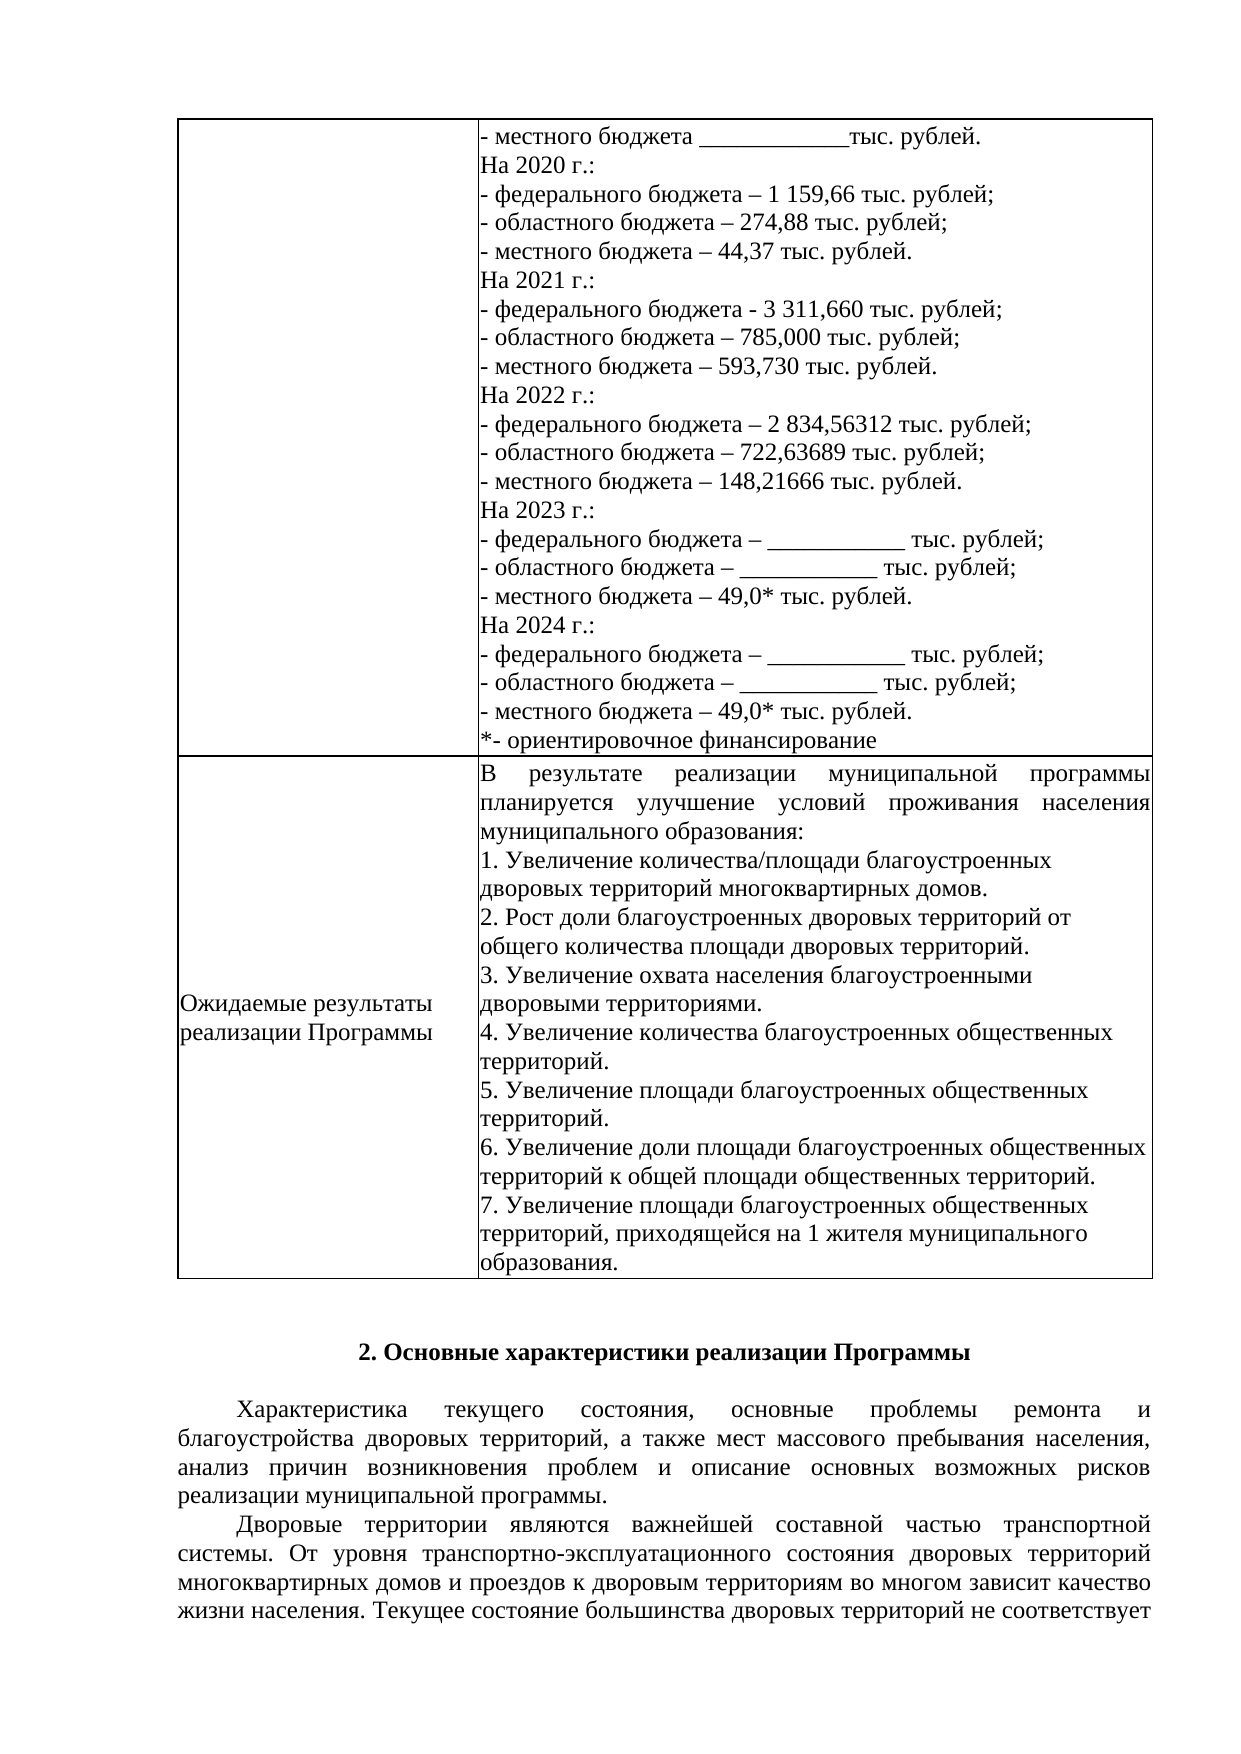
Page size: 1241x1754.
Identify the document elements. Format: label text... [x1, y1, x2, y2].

table_cell В результате реализации муниципальной программы планируется улучшение условий проживания населения муниципального образования: 1. Увеличение количества/площади благоустроенных дворовых территорий многоквартирных домов. 2. Рост доли благоустроенных дворовых территорий от общего количества площади дворовых территорий. 3. Увеличение охвата населения благоустроенными дворовыми территориями. 4. Увеличение количества благоустроенных общественных территорий. 5. Увеличение площади благоустроенных общественных территорий. 6. Увеличение доли площади благоустроенных общественных территорий к общей площади общественных территорий. 7. Увеличение площади благоустроенных общественных территорий, приходящейся на 1 жителя муниципального образования. [479, 757, 1152, 1277]
text 2. Основные характеристики реализации Программы [177, 1337, 1152, 1365]
text Характеристика текущего состояния, основные проблемы ремонта и благоустройства дворовых территорий, а также мест массового пребывания населения, анализ причин возникновения проблем и описание основных возможных рисков реализации муниципальной программы. [177, 1394, 1152, 1509]
table_cell Ожидаемые результаты реализации Программы [179, 757, 478, 1277]
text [177, 1509, 1152, 1624]
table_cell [479, 120, 1152, 755]
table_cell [179, 120, 478, 755]
